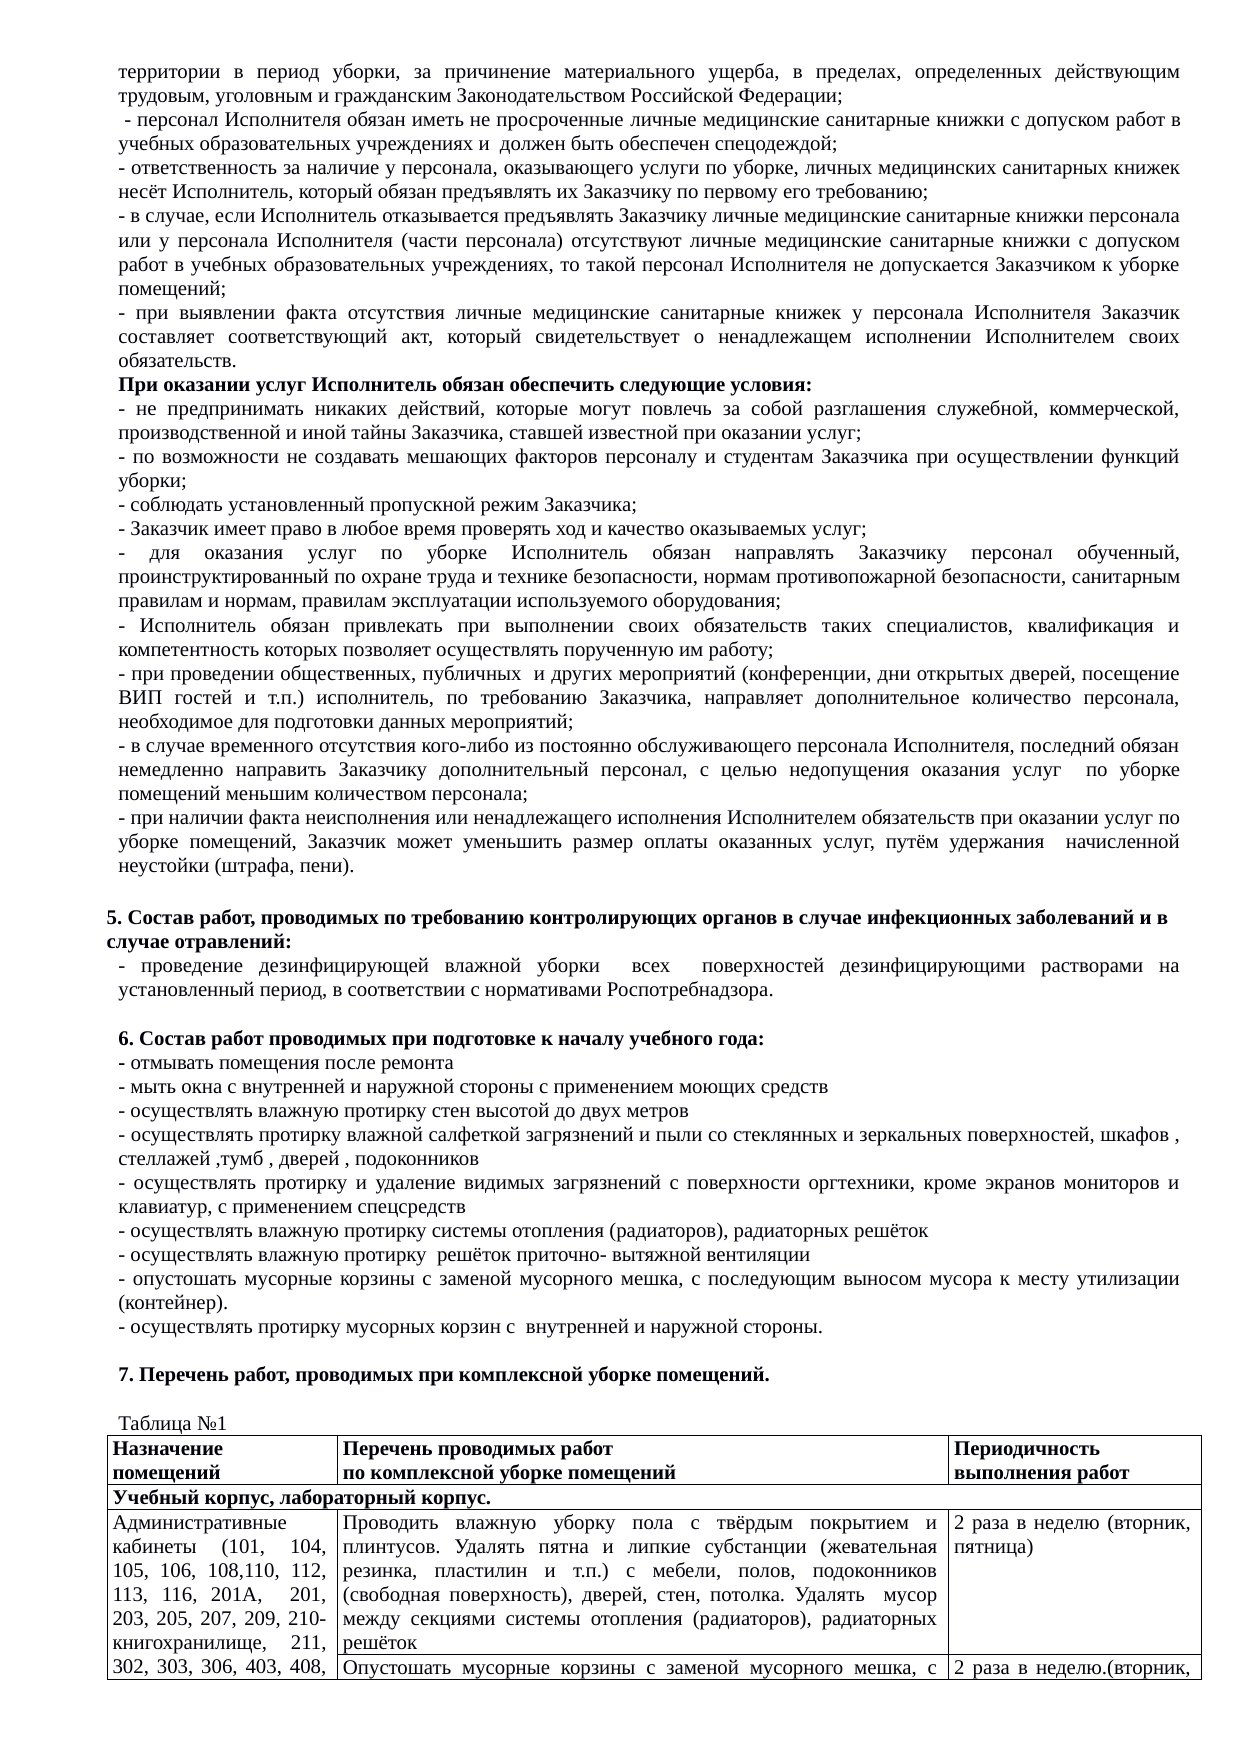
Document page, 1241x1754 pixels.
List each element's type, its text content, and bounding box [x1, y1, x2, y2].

text - осуществлять протирку влажной салфеткой загрязнений и пыли со стеклянных и зеркальных поверхностей, шкафов , стеллажей ,тумб , дверей , подоконников [118, 1122, 1181, 1170]
table_cell Административные кабинеты (101, 104, 105, 106, 108,110, 112, 113, 116, 201А, 201, 203, 205, 207, 209, 210- книгохранилище, 211, 302, 303, 306, 403, 408, 605) Служебные помещения: 002, препараторские. [108, 1510, 337, 1679]
text - персонал Исполнителя обязан иметь не просроченные личные медицинские санитарные книжки с допуском работ в учебных образовательных учреждениях и должен быть обеспечен спецодеждой; [118, 107, 1181, 155]
text - ответственность за наличие у персонала, оказывающего услуги по уборке, личных медицинских санитарных книжек несёт Исполнитель, который обязан предъявлять их Заказчику по первому его требованию; [118, 155, 1181, 203]
text - осуществлять протирку мусорных корзин с внутренней и наружной стороны. [118, 1314, 1181, 1338]
text - для оказания услуг по уборке Исполнитель обязан направлять Заказчику персонал обученный, проинструктированный по охране труда и технике безопасности, нормам противопожарной безопасности, санитарным правилам и нормам, правилам эксплуатации используемого оборудования; [118, 540, 1181, 612]
text 6. Состав работ проводимых при подготовке к началу учебного года: [118, 1026, 1181, 1049]
table_header Назначение помещений [108, 1436, 337, 1484]
text - в случае, если Исполнитель отказывается предъявлять Заказчику личные медицинские санитарные книжки персонала или у персонала Исполнителя (части персонала) отсутствуют личные медицинские санитарные книжки с допуском работ в учебных образовательных учреждениях, то такой персонал Исполнителя не допускается Заказчиком к уборке помещений; [118, 203, 1181, 300]
text - осуществлять влажную протирку системы отопления (радиаторов), радиаторных решёток [118, 1218, 1181, 1242]
table_header Периодичность выполнения работ [949, 1436, 1201, 1484]
table_cell Проводить влажную уборку пола с твёрдым покрытием и плинтусов. Удалять пятна и липкие субстанции (жевательная резинка, пластилин и т.п.) с мебели, полов, подоконников (свободная поверхность), дверей, стен, потолка. Удалять мусор между секциями системы отопления (радиаторов), радиаторных решёток [338, 1510, 948, 1654]
text - Исполнитель обязан привлекать при выполнении своих обязательств таких специалистов, квалификация и компетентность которых позволяет осуществлять порученную им работу; [118, 612, 1181, 661]
table_cell Учебный корпус, лабораторный корпус. [108, 1485, 1201, 1509]
text - осуществлять влажную протирку стен высотой до двух метров [118, 1098, 1181, 1122]
text При оказании услуг Исполнитель обязан обеспечить следующие условия: [118, 372, 1181, 396]
text - при проведении общественных, публичных и других мероприятий (конференции, дни открытых дверей, посещение ВИП гостей и т.п.) исполнитель, по требованию Заказчика, направляет дополнительное количество персонала, необходимое для подготовки данных мероприятий; [118, 661, 1181, 733]
text 7. Перечень работ, проводимых при комплексной уборке помещений. [118, 1362, 1181, 1386]
text Таблица №1 [118, 1411, 1181, 1434]
text - отмывать помещения после ремонта [118, 1049, 1181, 1074]
text - мыть окна с внутренней и наружной стороны с применением моющих средств [118, 1074, 1181, 1098]
text - осуществлять влажную протирку решёток приточно- вытяжной вентиляции [118, 1242, 1181, 1266]
text 5. Состав работ, проводимых по требованию контролирующих органов в случае инфекционных заболеваний и в случае отравлений: [106, 905, 1181, 953]
text - Заказчик имеет право в любое время проверять ход и качество оказываемых услуг; [118, 516, 1181, 540]
table_cell 2 раза в неделю (вторник, пятница) [949, 1510, 1201, 1654]
text - соблюдать установленный пропускной режим Заказчика; [118, 492, 1181, 516]
table_header Перечень проводимых работ по комплексной уборке помещений [338, 1436, 948, 1484]
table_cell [338, 1655, 948, 1679]
text - осуществлять протирку и удаление видимых загрязнений с поверхности оргтехники, кроме экранов мониторов и клавиатур, с применением спецсредств [118, 1170, 1181, 1218]
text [118, 59, 1181, 107]
text - в случае временного отсутствия кого-либо из постоянно обслуживающего персонала Исполнителя, последний обязан немедленно направить Заказчику дополнительный персонал, с целью недопущения оказания услуг по уборке помещений меньшим количеством персонала; [118, 733, 1181, 805]
text - при выявлении факта отсутствия личные медицинские санитарные книжек у персонала Исполнителя Заказчик составляет соответствующий акт, который свидетельствует о ненадлежащем исполнении Исполнителем своих обязательств. [118, 300, 1181, 372]
text - опустошать мусорные корзины с заменой мусорного мешка, с последующим выносом мусора к месту утилизации (контейнер). [118, 1266, 1181, 1314]
text - по возможности не создавать мешающих факторов персоналу и студентам Заказчика при осуществлении функций уборки; [118, 444, 1181, 492]
text - не предпринимать никаких действий, которые могут повлечь за собой разглашения служебной, коммерческой, производственной и иной тайны Заказчика, ставшей известной при оказании услуг; [118, 396, 1181, 444]
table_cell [949, 1655, 1201, 1679]
text - при наличии факта неисполнения или ненадлежащего исполнения Исполнителем обязательств при оказании услуг по уборке помещений, Заказчик может уменьшить размер оплаты оказанных услуг, путём удержания начисленной неустойки (штрафа, пени). [118, 805, 1181, 877]
text - проведение дезинфицирующей влажной уборки всех поверхностей дезинфицирующими растворами на установленный период, в соответствии с нормативами Роспотребнадзора. [118, 953, 1181, 1001]
